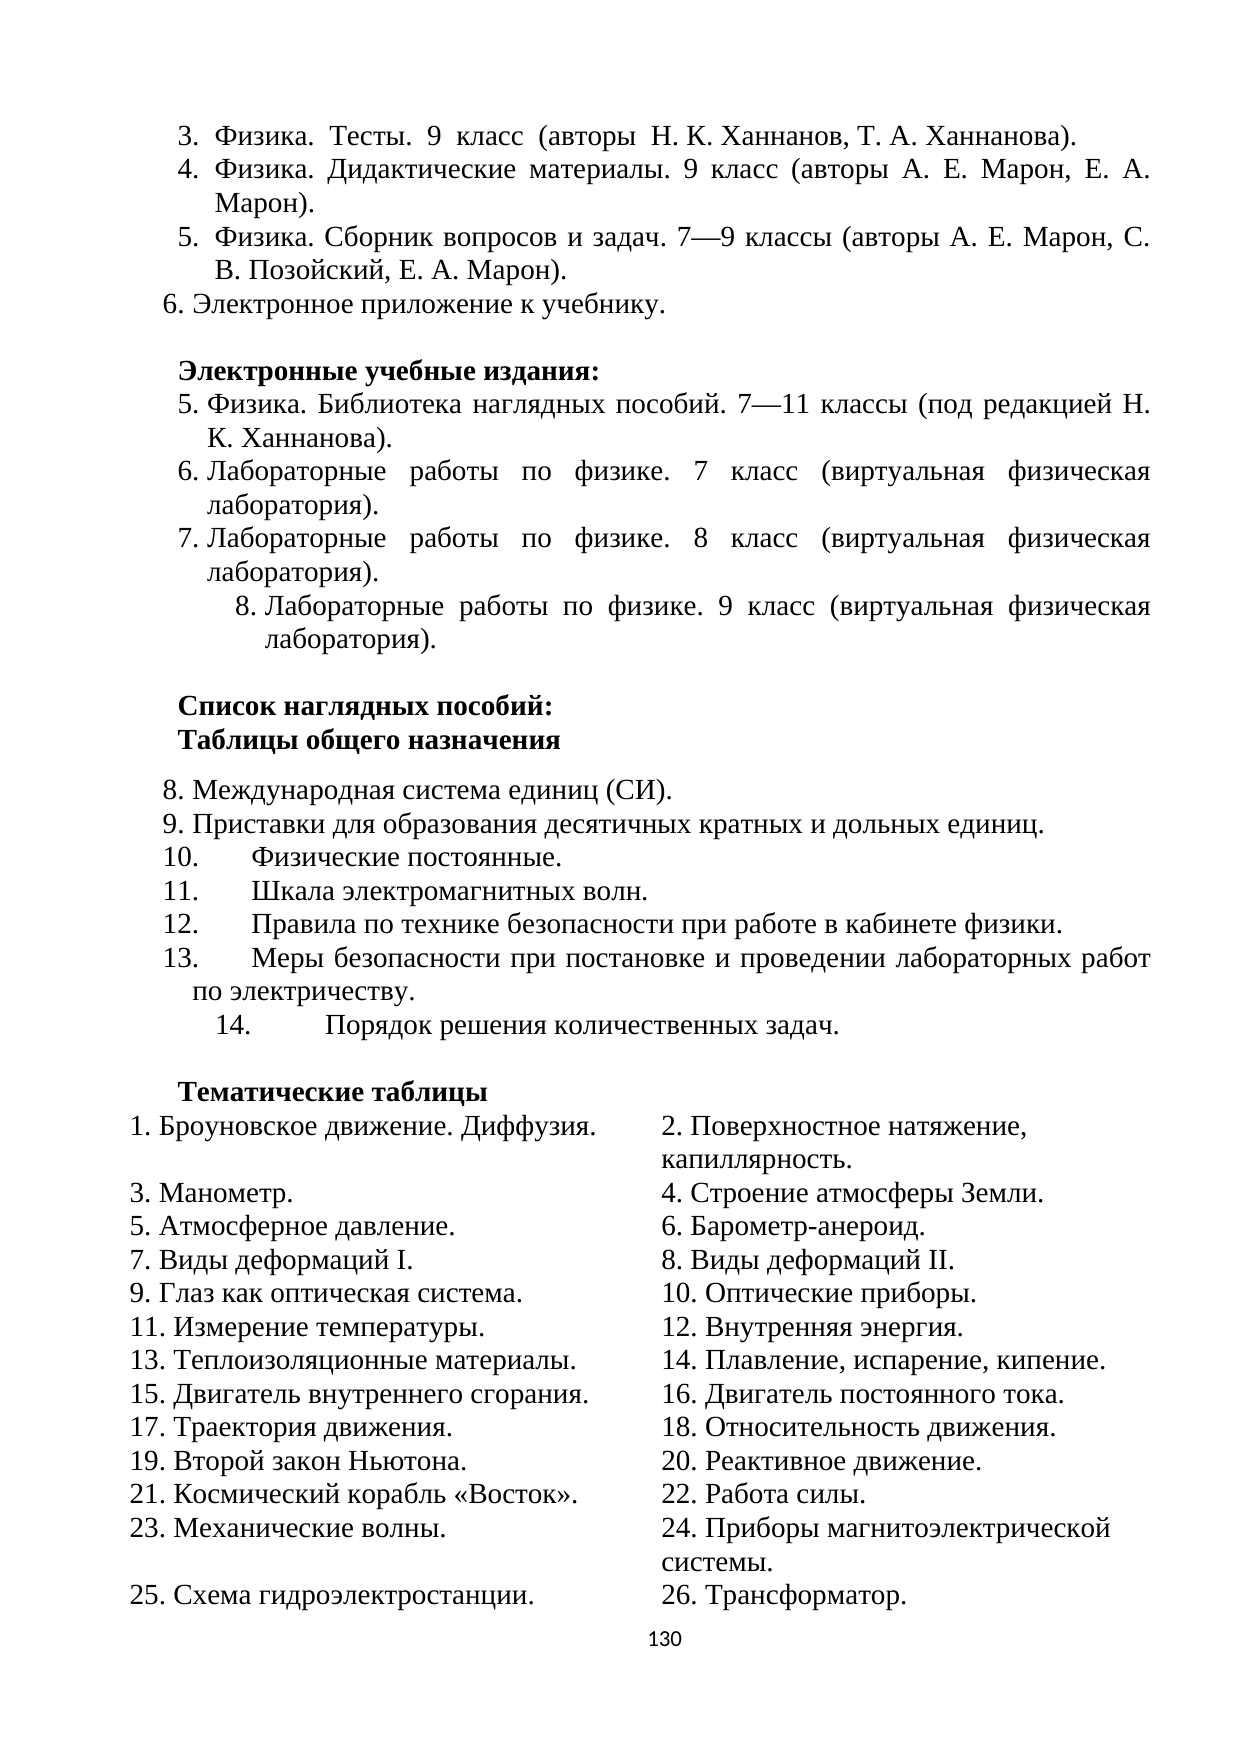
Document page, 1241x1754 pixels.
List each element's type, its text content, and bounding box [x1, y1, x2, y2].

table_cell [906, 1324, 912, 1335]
list Электронное приложение к учебнику. [162, 286, 1152, 319]
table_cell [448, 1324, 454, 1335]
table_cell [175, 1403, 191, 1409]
text Электронные учебные издания: [177, 353, 1152, 386]
list Физика. Библиотека наглядных пособий. 7—11 классы (под редакцией Н. К. Ханнанова). [177, 386, 1152, 453]
list Лабораторные работы по физике. 9 класс (виртуальная физическая лаборатория). [235, 588, 1152, 655]
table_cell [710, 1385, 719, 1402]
text Таблицы общего назначения [177, 722, 1152, 755]
list Лабораторные работы по физике. 7 класс (виртуальная физическая лаборатория). [177, 453, 1152, 521]
list Приставки для образования десятичных кратных и дольных единиц. [162, 806, 1152, 839]
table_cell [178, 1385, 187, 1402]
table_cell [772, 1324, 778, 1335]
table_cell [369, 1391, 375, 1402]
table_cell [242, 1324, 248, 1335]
list Физика. Тесты. 9 класс (авторы Н. К. Ханнанов, Т. А. Ханнанова). [177, 118, 1152, 152]
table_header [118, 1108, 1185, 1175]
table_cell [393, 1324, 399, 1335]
text Список наглядных пособий: [177, 688, 1152, 722]
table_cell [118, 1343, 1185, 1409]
list Физические постоянные. [162, 839, 1152, 873]
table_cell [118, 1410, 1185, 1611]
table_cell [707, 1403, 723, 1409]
list Правила по технике безопасности при работе в кабинете физики. [162, 906, 1152, 940]
list Физика. Сборник вопросов и задач. 7—9 классы (авторы А. Е. Марон, С. В. Позойский, Е. А. Марон). [177, 219, 1152, 286]
text Тематические таблицы [177, 1074, 1152, 1108]
list Международная система единиц (СИ). [162, 772, 1152, 806]
list Шкала электромагнитных волн. [162, 873, 1152, 906]
list Физика. Дидактические материалы. 9 класс (авторы А. Е. Марон, Е. А. Марон). [177, 152, 1152, 219]
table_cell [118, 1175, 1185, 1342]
list Порядок решения количественных задач. [215, 1007, 1152, 1041]
list Меры безопасности при постановке и проведении лабораторных работ по электричеству. [162, 940, 1152, 1007]
list Лабораторные работы по физике. 8 класс (виртуальная физическая лаборатория). [177, 521, 1152, 588]
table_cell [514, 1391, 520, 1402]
